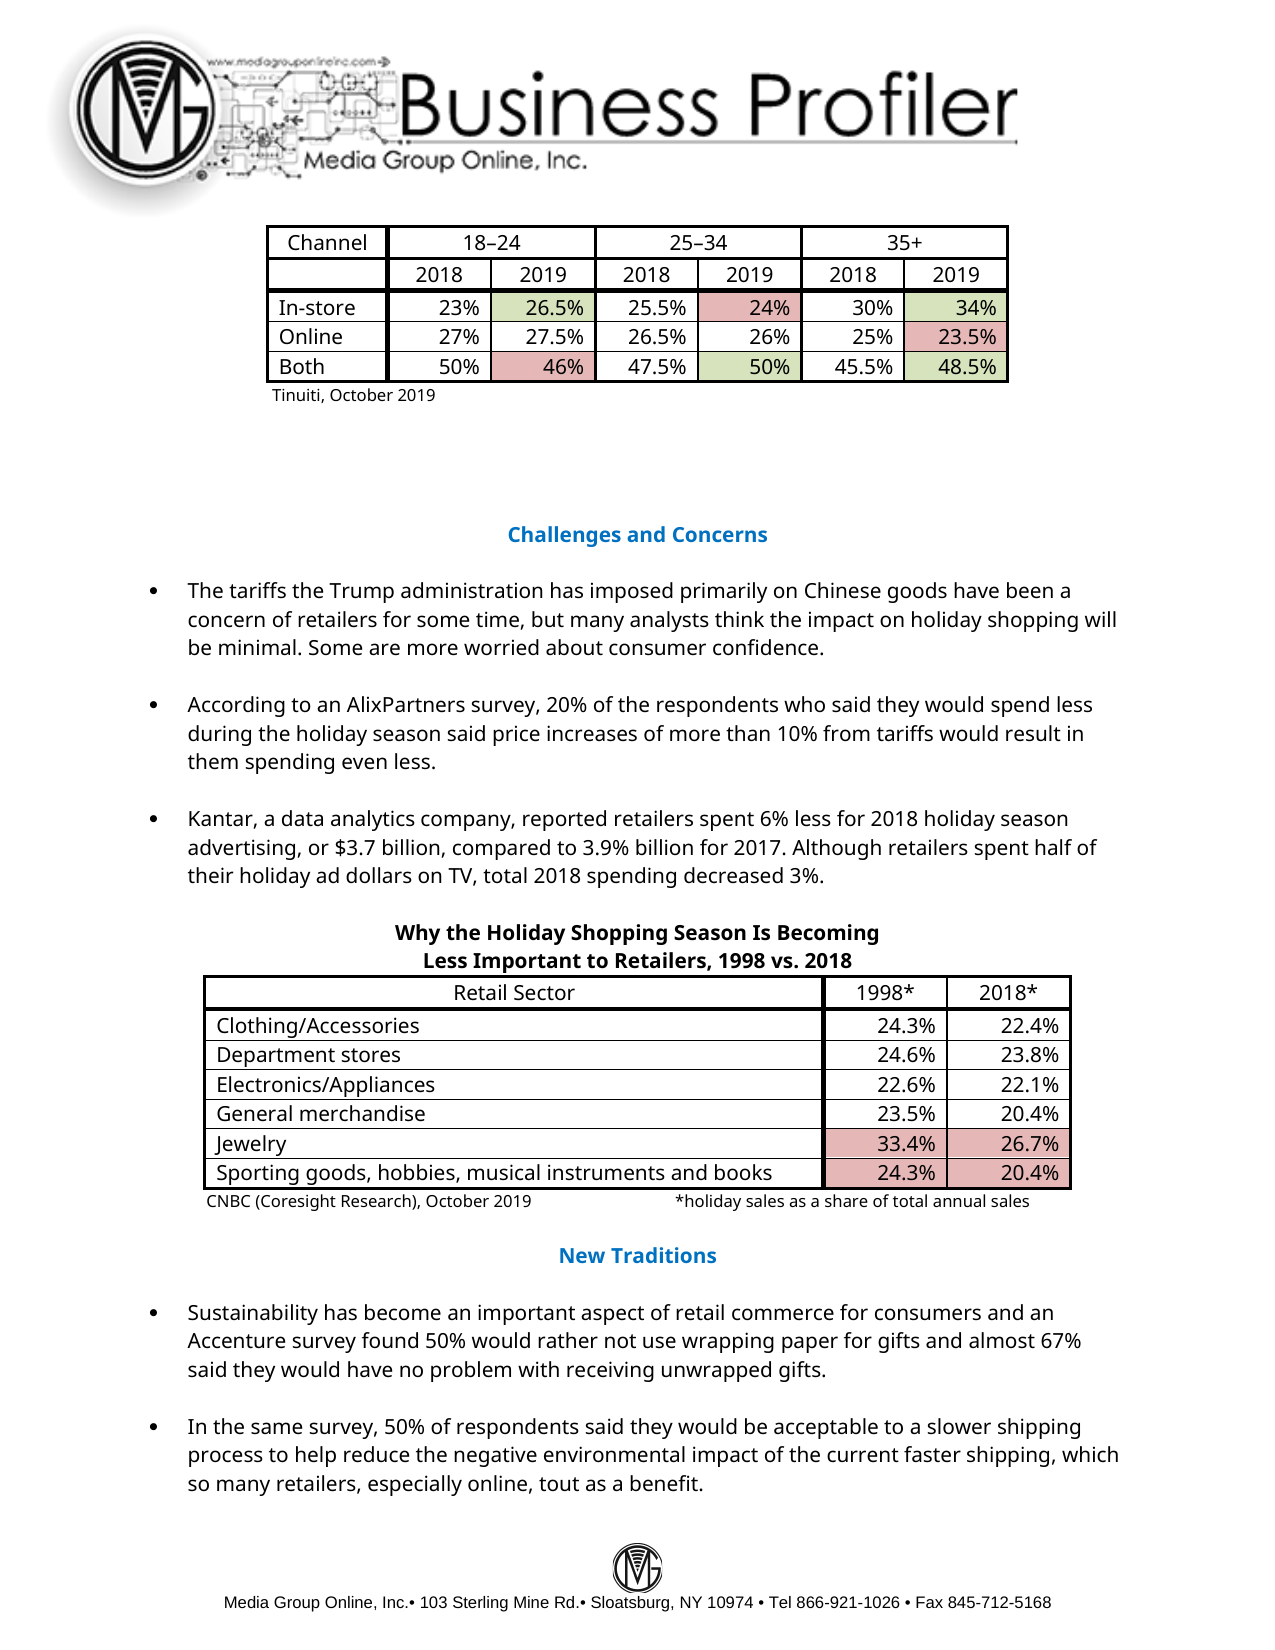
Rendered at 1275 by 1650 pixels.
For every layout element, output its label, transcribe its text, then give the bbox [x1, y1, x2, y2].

table_cell 24.3% [826, 1159, 946, 1187]
text CNBC (Coresight Research), October 2019 *holiday sales as a share of total annual sales [150, 1190, 1125, 1213]
table_cell 50% [699, 352, 800, 380]
table_cell 46% [492, 352, 594, 380]
table_cell 23.5% [905, 322, 1006, 351]
table_cell Both [269, 352, 385, 380]
table_header 2018* [948, 978, 1069, 1006]
table_header 35+ [803, 228, 1006, 257]
table_cell 30% [803, 293, 903, 321]
table_cell 2018 [803, 260, 903, 288]
list Sustainability has become an important aspect of retail commerce for consumers and an Accenture survey found 50% would rather not use wrapping paper for gifts and almost 67% said they would have no problem with receiving unwrapped gifts. [150, 1298, 1125, 1383]
table_cell Online [269, 322, 385, 351]
picture [45, 23, 1017, 216]
table_cell 50% [390, 352, 490, 380]
table_cell 33.4% [826, 1129, 946, 1157]
table_cell 26.5% [597, 322, 697, 351]
table_cell 27% [390, 322, 490, 351]
list In the same survey, 50% of respondents said they would be acceptable to a slower shipping process to help reduce the negative environmental impact of the current faster shipping, which so many retailers, especially online, tout as a benefit. [150, 1412, 1125, 1497]
table_cell 2019 [699, 260, 800, 288]
table_cell Electronics/Appliances [206, 1070, 821, 1098]
table_header 1998* [826, 978, 946, 1006]
table_cell Department stores [206, 1041, 821, 1069]
table_cell 23.5% [826, 1100, 946, 1128]
table_cell 23% [390, 293, 490, 321]
table_cell 26.7% [948, 1129, 1069, 1157]
table_cell 2018 [390, 260, 490, 288]
table_cell General merchandise [206, 1100, 821, 1128]
table_cell Sporting goods, hobbies, musical instruments and books [206, 1159, 821, 1187]
picture [612, 1543, 663, 1593]
table_cell 25.5% [597, 293, 697, 321]
table_cell 2018 [597, 260, 697, 288]
table_cell [269, 260, 385, 288]
table_header 25–34 [597, 228, 800, 257]
text New Traditions [150, 1241, 1125, 1269]
table_cell 20.4% [948, 1159, 1069, 1187]
table_cell 25% [803, 322, 903, 351]
table_cell 23.8% [948, 1041, 1069, 1069]
table_cell 34% [905, 293, 1006, 321]
list The tariffs the Trump administration has imposed primarily on Chinese goods have been a concern of retailers for some time, but many analysts think the impact on holiday shopping will be minimal. Some are more worried about consumer confidence. [150, 577, 1125, 662]
table_header 18–24 [390, 228, 594, 257]
table_cell 47.5% [597, 352, 697, 380]
table_cell 27.5% [492, 322, 594, 351]
table_cell 24.3% [826, 1011, 946, 1039]
table_cell 22.6% [826, 1070, 946, 1098]
table_header Channel [269, 228, 385, 257]
table_cell Clothing/Accessories [206, 1011, 821, 1039]
list Kantar, a data analytics company, reported retailers spent 6% less for 2018 holiday season advertising, or $3.7 billion, compared to 3.9% billion for 2017. Although retailers spent half of their holiday ad dollars on TV, total 2018 spending decreased 3%. [150, 804, 1125, 889]
table_cell 22.1% [948, 1070, 1069, 1098]
text Challenges and Concerns [150, 520, 1125, 548]
table_cell In-store [269, 293, 385, 321]
table_cell 26.5% [492, 293, 594, 321]
list According to an AlixPartners survey, 20% of the respondents who said they would spend less during the holiday season said price increases of more than 10% from tariffs would result in them spending even less. [150, 690, 1125, 776]
table_cell 2019 [905, 260, 1006, 288]
table_cell 45.5% [803, 352, 903, 380]
text Tinuiti, October 2019 [150, 383, 1125, 406]
table_cell 48.5% [905, 352, 1006, 380]
text Less Important to Retailers, 1998 vs. 2018 [150, 946, 1125, 975]
table_cell 22.4% [948, 1011, 1069, 1039]
table_cell 20.4% [948, 1100, 1069, 1128]
table_header Retail Sector [206, 978, 821, 1006]
text Why the Holiday Shopping Season Is Becoming [150, 918, 1125, 946]
table_cell Jewelry [206, 1129, 821, 1157]
table_cell 24.6% [826, 1041, 946, 1069]
table_cell 24% [699, 293, 800, 321]
table_cell 26% [699, 322, 800, 351]
table_cell 2019 [492, 260, 594, 288]
